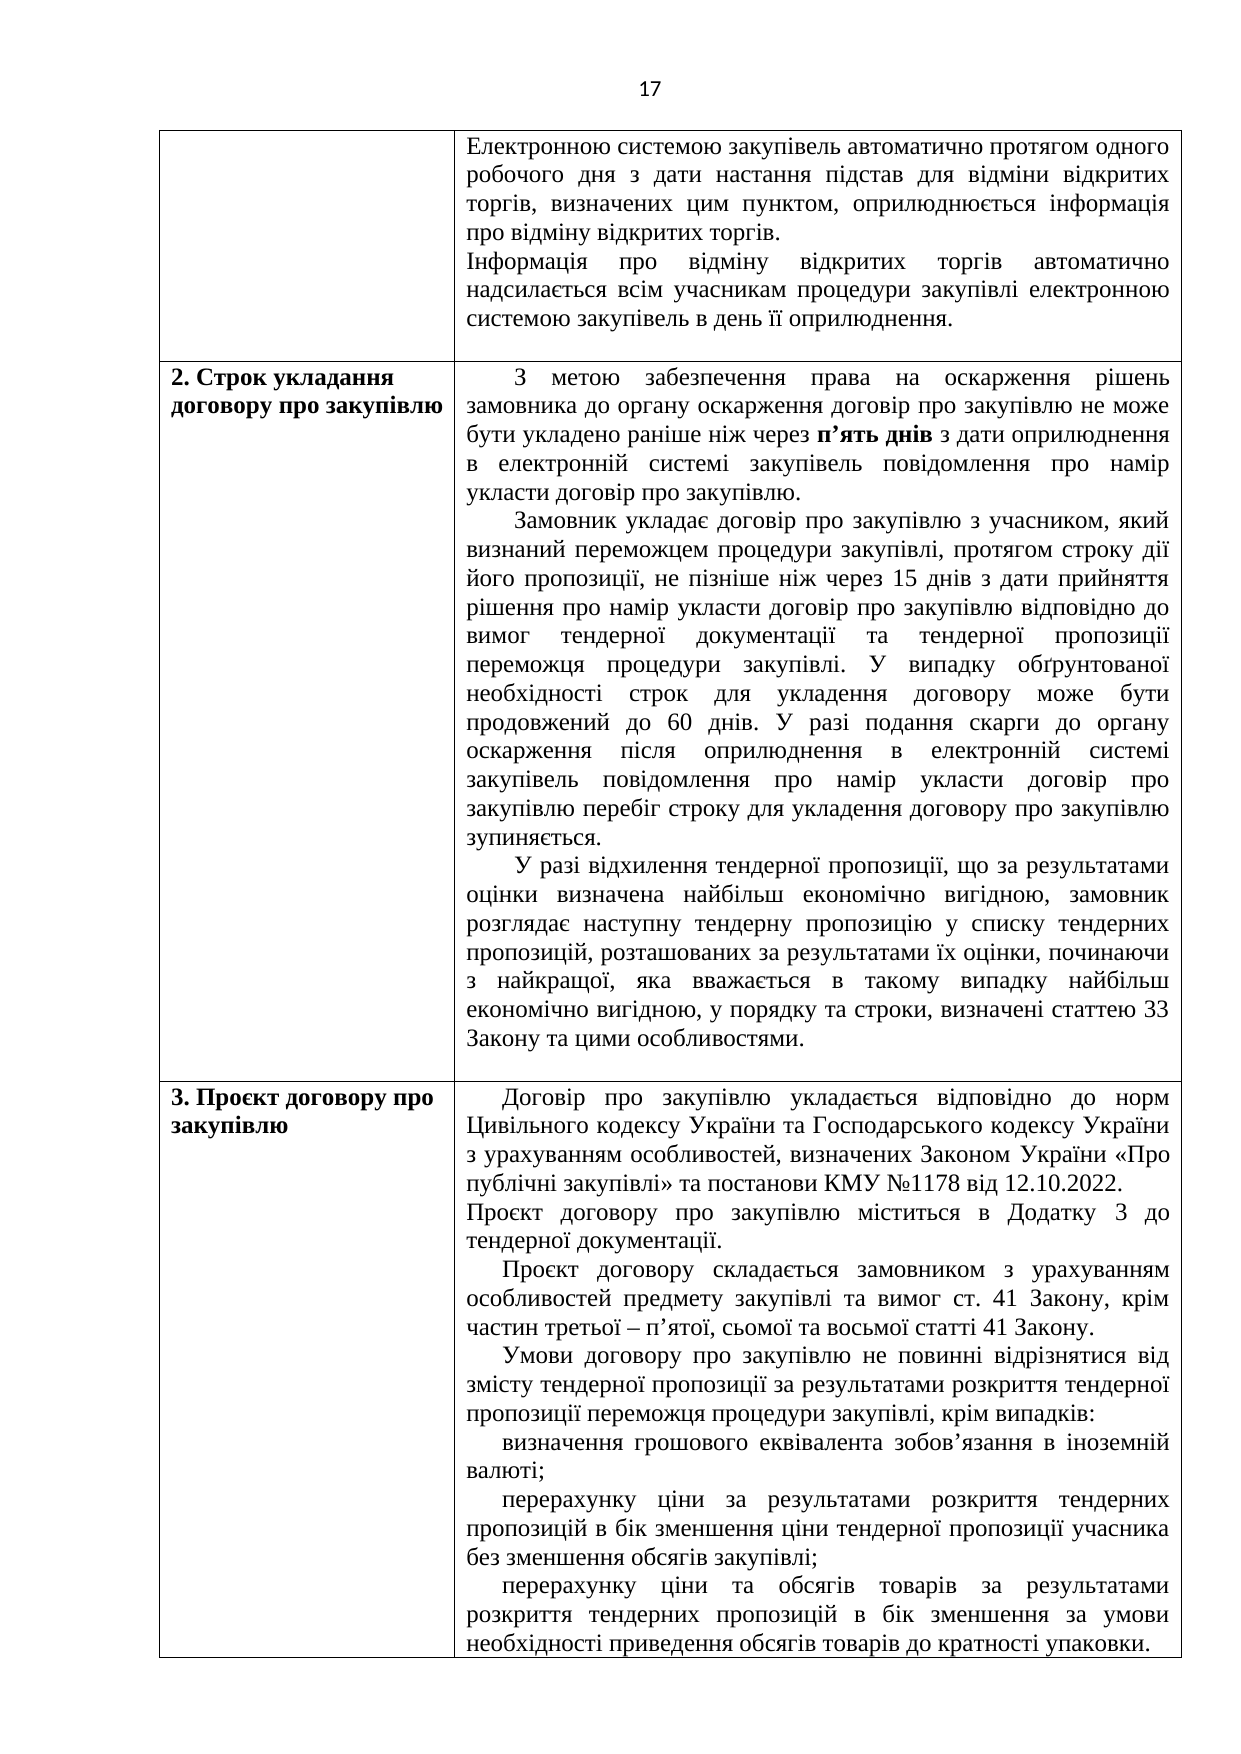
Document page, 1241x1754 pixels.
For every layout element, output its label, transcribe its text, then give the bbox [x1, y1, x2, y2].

table_cell З метою забезпечення права на оскарження рішень замовника до органу оскарження договір про закупівлю не може бути укладено раніше ніж через п’ять днів з дати оприлюднення в електронній системі закупівель повідомлення про намір укласти договір про закупівлю. Замовник укладає договір про закупівлю з учасником, який визнаний переможцем процедури закупівлі, протягом строку дії його пропозиції, не пізніше ніж через 15 днів з дати прийняття рішення про намір укласти договір про закупівлю відповідно до вимог тендерної документації та тендерної пропозиції переможця процедури закупівлі. У випадку обґрунтованої необхідності строк для укладення договору може бути продовжений до 60 днів. У разі подання скарги до органу оскарження після оприлюднення в електронній системі закупівель повідомлення про намір укласти договір про закупівлю перебіг строку для укладення договору про закупівлю зупиняється. У разі відхилення тендерної пропозиції, що за результатами оцінки визначена найбільш економічно вигідною, замовник розглядає наступну тендерну пропозицію у списку тендерних пропозицій, розташованих за результатами їх оцінки, починаючи з найкращої, яка вважається в такому випадку найбільш економічно вигідною, у порядку та строки, визначені статтею 33 Закону та цими особливостями. [455, 362, 1181, 1081]
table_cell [455, 131, 1181, 361]
table_cell 2. Строк укладання договору про закупівлю [160, 362, 454, 1081]
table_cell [160, 1082, 454, 1657]
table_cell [160, 131, 454, 361]
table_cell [455, 1082, 1181, 1657]
